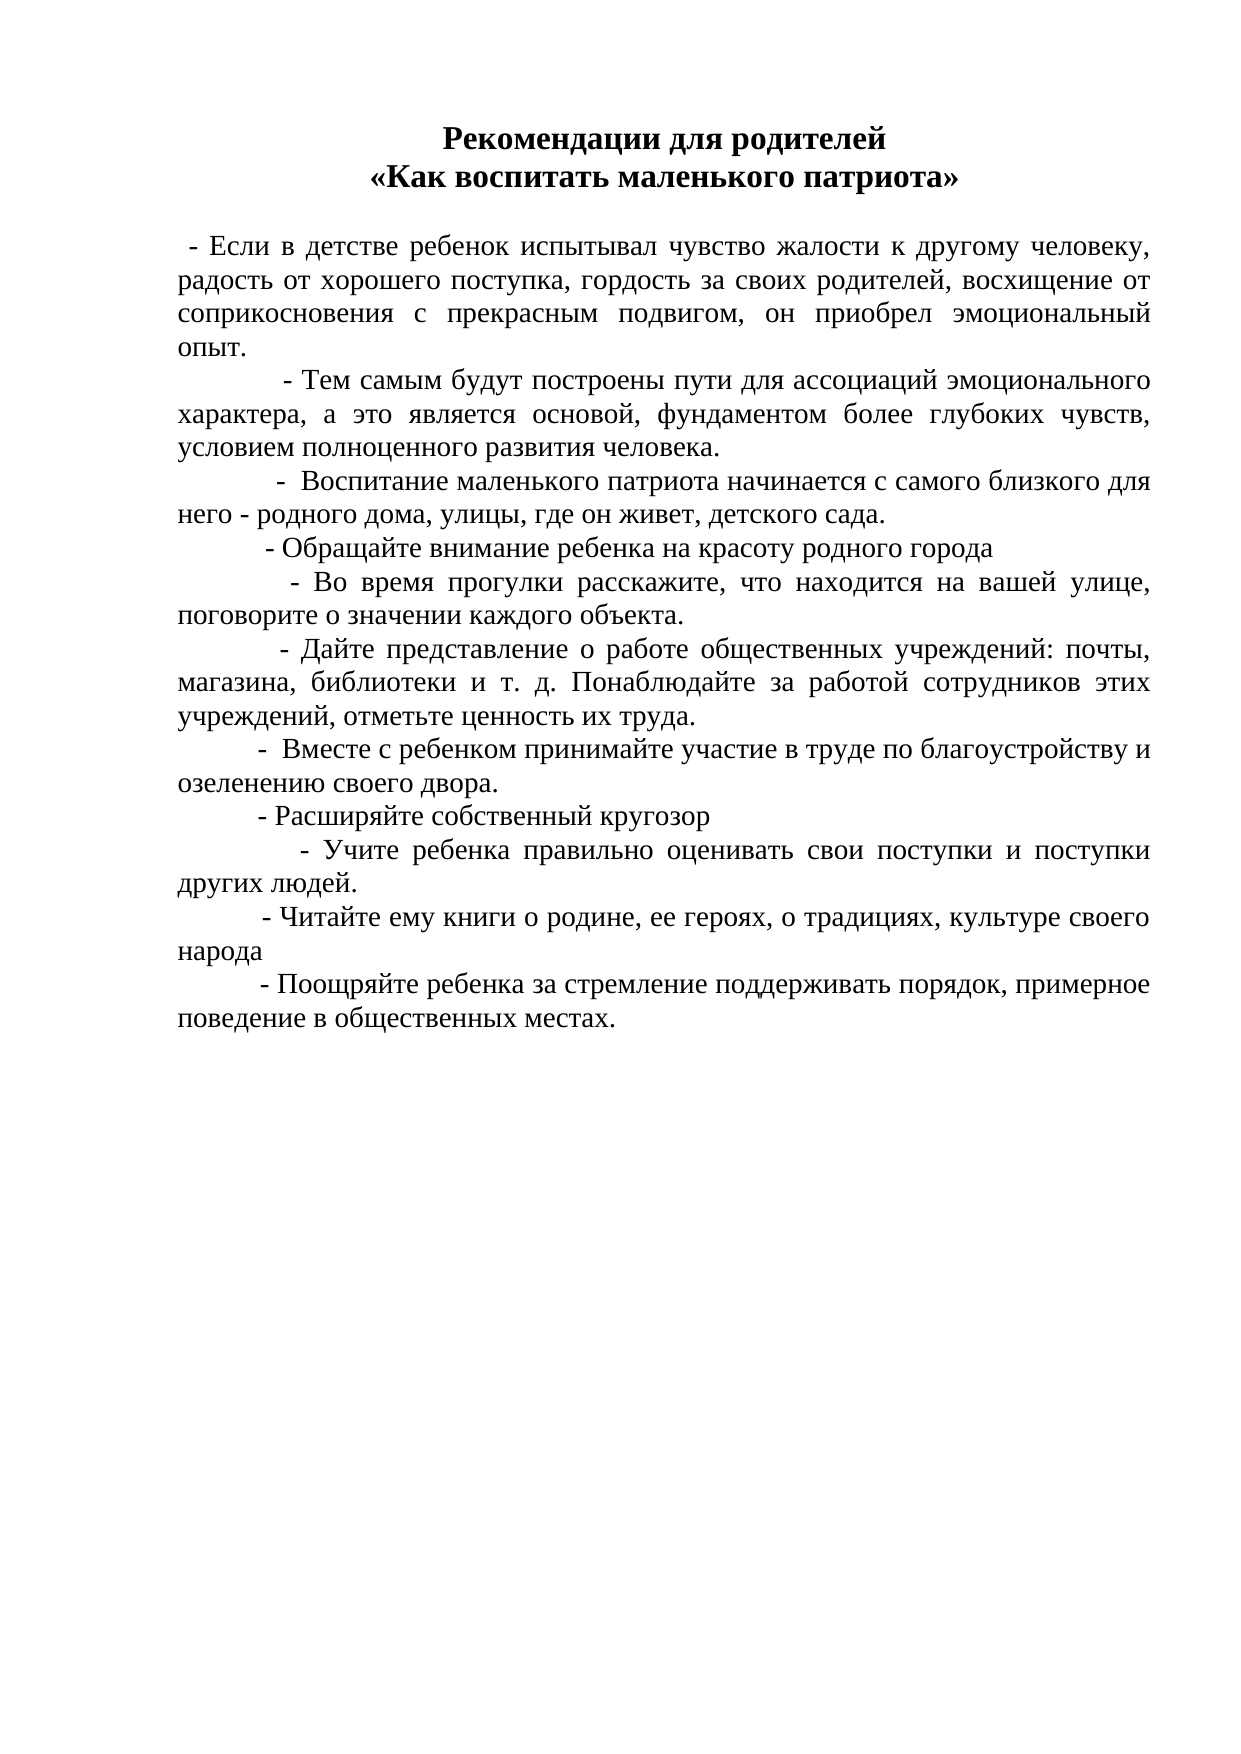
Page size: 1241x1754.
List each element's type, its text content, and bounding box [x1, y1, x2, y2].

text - Если в детстве ребенок испытывал чувство жалости к другому человеку, радость от хорошего поступка, гордость за своих родителей, восхищение от соприкосновения с прекрасным подвигом, он приобрел эмоциональный опыт. [177, 228, 1152, 362]
text «Как воспитать маленького патриота» [177, 156, 1152, 195]
text - Тем самым будут построены пути для ассоциаций эмоционального характера, а это является основой, фундаментом более глубоких чувств, условием полноценного развития человека. [177, 362, 1152, 463]
text - Учите ребенка правильно оценивать свои поступки и поступки других людей. [177, 832, 1152, 899]
text - Дайте представление о работе общественных учреждений: почты, магазина, библиотеки и т. д. Понаблюдайте за работой сотрудников этих учреждений, отметьте ценность их труда. [177, 631, 1152, 731]
text - Вместе с ребенком принимайте участие в труде по благоустройству и озеленению своего двора. [177, 731, 1152, 798]
text - Воспитание маленького патриота начинается с самого близкого для него - родного дома, улицы, где он живет, детского сада. [177, 463, 1152, 530]
text - Обращайте внимание ребенка на красоту родного города [177, 530, 1152, 564]
text - Читайте ему книги о родине, ее героях, о традициях, культуре своего народа [177, 899, 1152, 966]
text Рекомендации для родителей [177, 118, 1152, 156]
text - Расширяйте собственный кругозор [177, 798, 1152, 832]
text - Поощряйте ребенка за стремление поддерживать порядок, примерное поведение в общественных местах. [177, 966, 1152, 1033]
text - Во время прогулки расскажите, что находится на вашей улице, поговорите о значении каждого объекта. [177, 564, 1152, 631]
